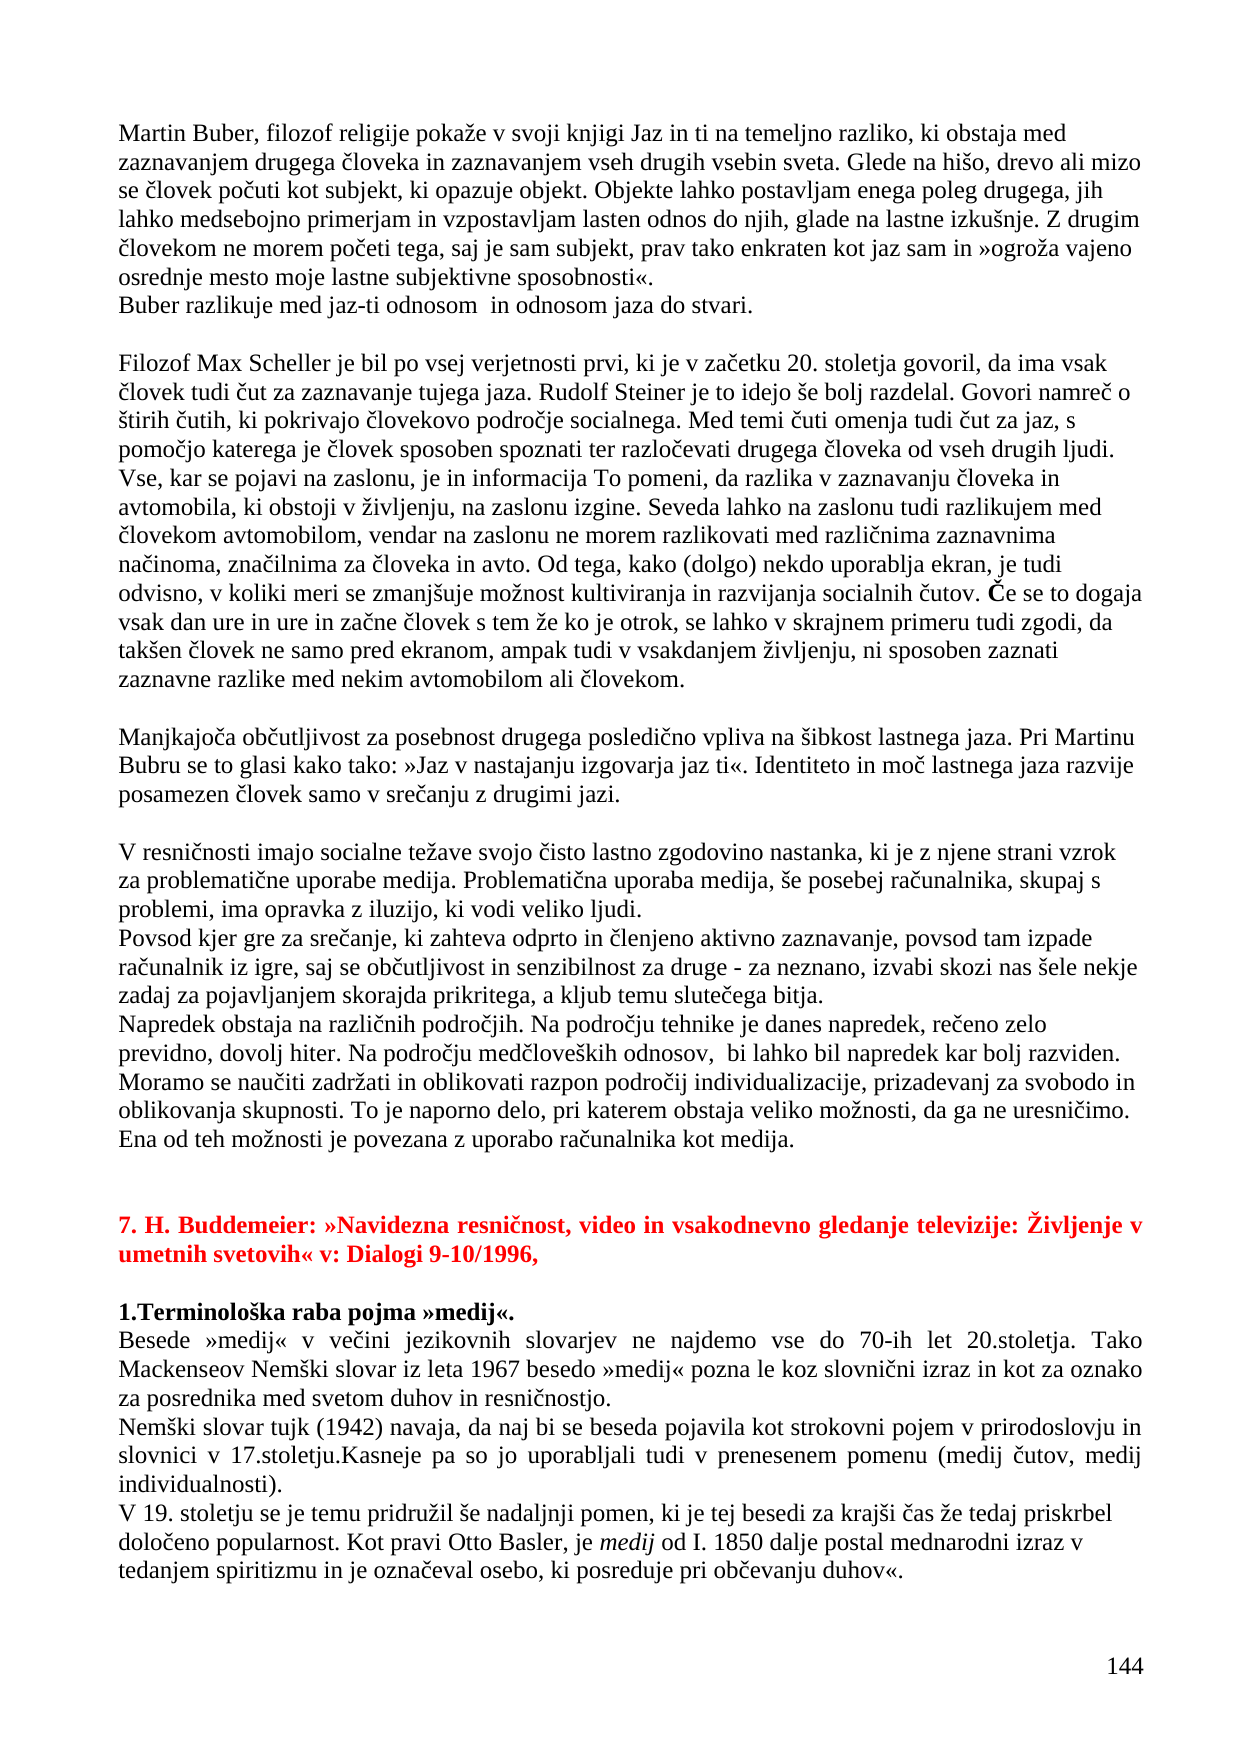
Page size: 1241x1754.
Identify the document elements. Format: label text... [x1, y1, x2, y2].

text Povsod kjer gre za srečanje, ki zahteva odprto in členjeno aktivno zaznavanje, povsod tam izpade računalnik iz igre, saj se občutljivost in senzibilnost za druge - za neznano, izvabi skozi nas šele nekje zadaj za pojavljanjem skorajda prikritega, a kljub temu slutečega bitja. [118, 923, 1144, 1009]
text Napredek obstaja na različnih področjih. Na področju tehnike je danes napredek, rečeno zelo previdno, dovolj hiter. Na področju medčloveških odnosov, bi lahko bil napredek kar bolj razviden. Moramo se naučiti zadržati in oblikovati razpon področij individualizacije, prizadevanj za svobodo in oblikovanja skupnosti. To je naporno delo, pri katerem obstaja veliko možnosti, da ga ne uresničimo. Ena od teh možnosti je povezana z uporabo računalnika kot medija. [118, 1009, 1144, 1153]
text V resničnosti imajo socialne težave svojo čisto lastno zgodovino nastanka, ki je z njene strani vzrok za problematične uporabe medija. Problematična uporaba medija, še posebej računalnika, skupaj s problemi, ima opravka z iluzijo, ki vodi veliko ljudi. [118, 837, 1144, 923]
text Martin Buber, filozof religije pokaže v svoji knjigi Jaz in ti na temeljno razliko, ki obstaja med zaznavanjem drugega človeka in zaznavanjem vseh drugih vsebin sveta. Glede na hišo, drevo ali mizo se človek počuti kot subjekt, ki opazuje objekt. Objekte lahko postavljam enega poleg drugega, jih lahko medsebojno primerjam in vzpostavljam lasten odnos do njih, glade na lastne izkušnje. Z drugim človekom ne morem početi tega, saj je sam subjekt, prav tako enkraten kot jaz sam in »ogroža vajeno osrednje mesto moje lastne subjektivne sposobnosti«. [118, 118, 1144, 291]
text 7. H. Buddemeier: »Navidezna resničnost, video in vsakodnevno gledanje televizije: Življenje v umetnih svetovih« v: Dialogi 9-10/1996, [118, 1211, 1144, 1268]
text Besede »medij« v večini jezikovnih slovarjev ne najdemo vse do 70-ih let 20.stoletja. Tako Mackenseov Nemški slovar iz leta 1967 besedo »medij« pozna le koz slovnični izraz in kot za oznako za posrednika med svetom duhov in resničnostjo. [118, 1326, 1144, 1412]
text Nemški slovar tujk (1942) navaja, da naj bi se beseda pojavila kot strokovni pojem v prirodoslovju in slovnici v 17.stoletju.Kasneje pa so jo uporabljali tudi v prenesenem pomenu (medij čutov, medij individualnosti). [118, 1412, 1144, 1498]
text 1.Terminološka raba pojma »medij«. [118, 1297, 1144, 1326]
text Manjkajoča občutljivost za posebnost drugega posledično vpliva na šibkost lastnega jaza. Pri Martinu Bubru se to glasi kako tako: »Jaz v nastajanju izgovarja jaz ti«. Identiteto in moč lastnega jaza razvije posamezen človek samo v srečanju z drugimi jazi. [118, 722, 1144, 808]
text V 19. stoletju se je temu pridružil še nadaljnji pomen, ki je tej besedi za krajši čas že tedaj priskrbel določeno popularnost. Kot pravi Otto Basler, je medij od I. 1850 dalje postal mednarodni izraz v tedanjem spiritizmu in je označeval osebo, ki posreduje pri občevanju duhov«. [118, 1498, 1144, 1584]
text Filozof Max Scheller je bil po vsej verjetnosti prvi, ki je v začetku 20. stoletja govoril, da ima vsak človek tudi čut za zaznavanje tujega jaza. Rudolf Steiner je to idejo še bolj razdelal. Govori namreč o štirih čutih, ki pokrivajo človekovo področje socialnega. Med temi čuti omenja tudi čut za jaz, s pomočjo katerega je človek sposoben spoznati ter razločevati drugega človeka od vseh drugih ljudi. [118, 348, 1144, 463]
text Vse, kar se pojavi na zaslonu, je in informacija To pomeni, da razlika v zaznavanju človeka in avtomobila, ki obstoji v življenju, na zaslonu izgine. Seveda lahko na zaslonu tudi razlikujem med človekom avtomobilom, vendar na zaslonu ne morem razlikovati med različnima zaznavnima načinoma, značilnima za človeka in avto. Od tega, kako (dolgo) nekdo uporablja ekran, je tudi odvisno, v koliki meri se zmanjšuje možnost kultiviranja in razvijanja socialnih čutov. Če se to dogaja vsak dan ure in ure in začne človek s tem že ko je otrok, se lahko v skrajnem primeru tudi zgodi, da takšen človek ne samo pred ekranom, ampak tudi v vsakdanjem življenju, ni sposoben zaznati zaznavne razlike med nekim avtomobilom ali človekom. [118, 463, 1144, 693]
text Buber razlikuje med jaz-ti odnosom in odnosom jaza do stvari. [118, 291, 1144, 319]
